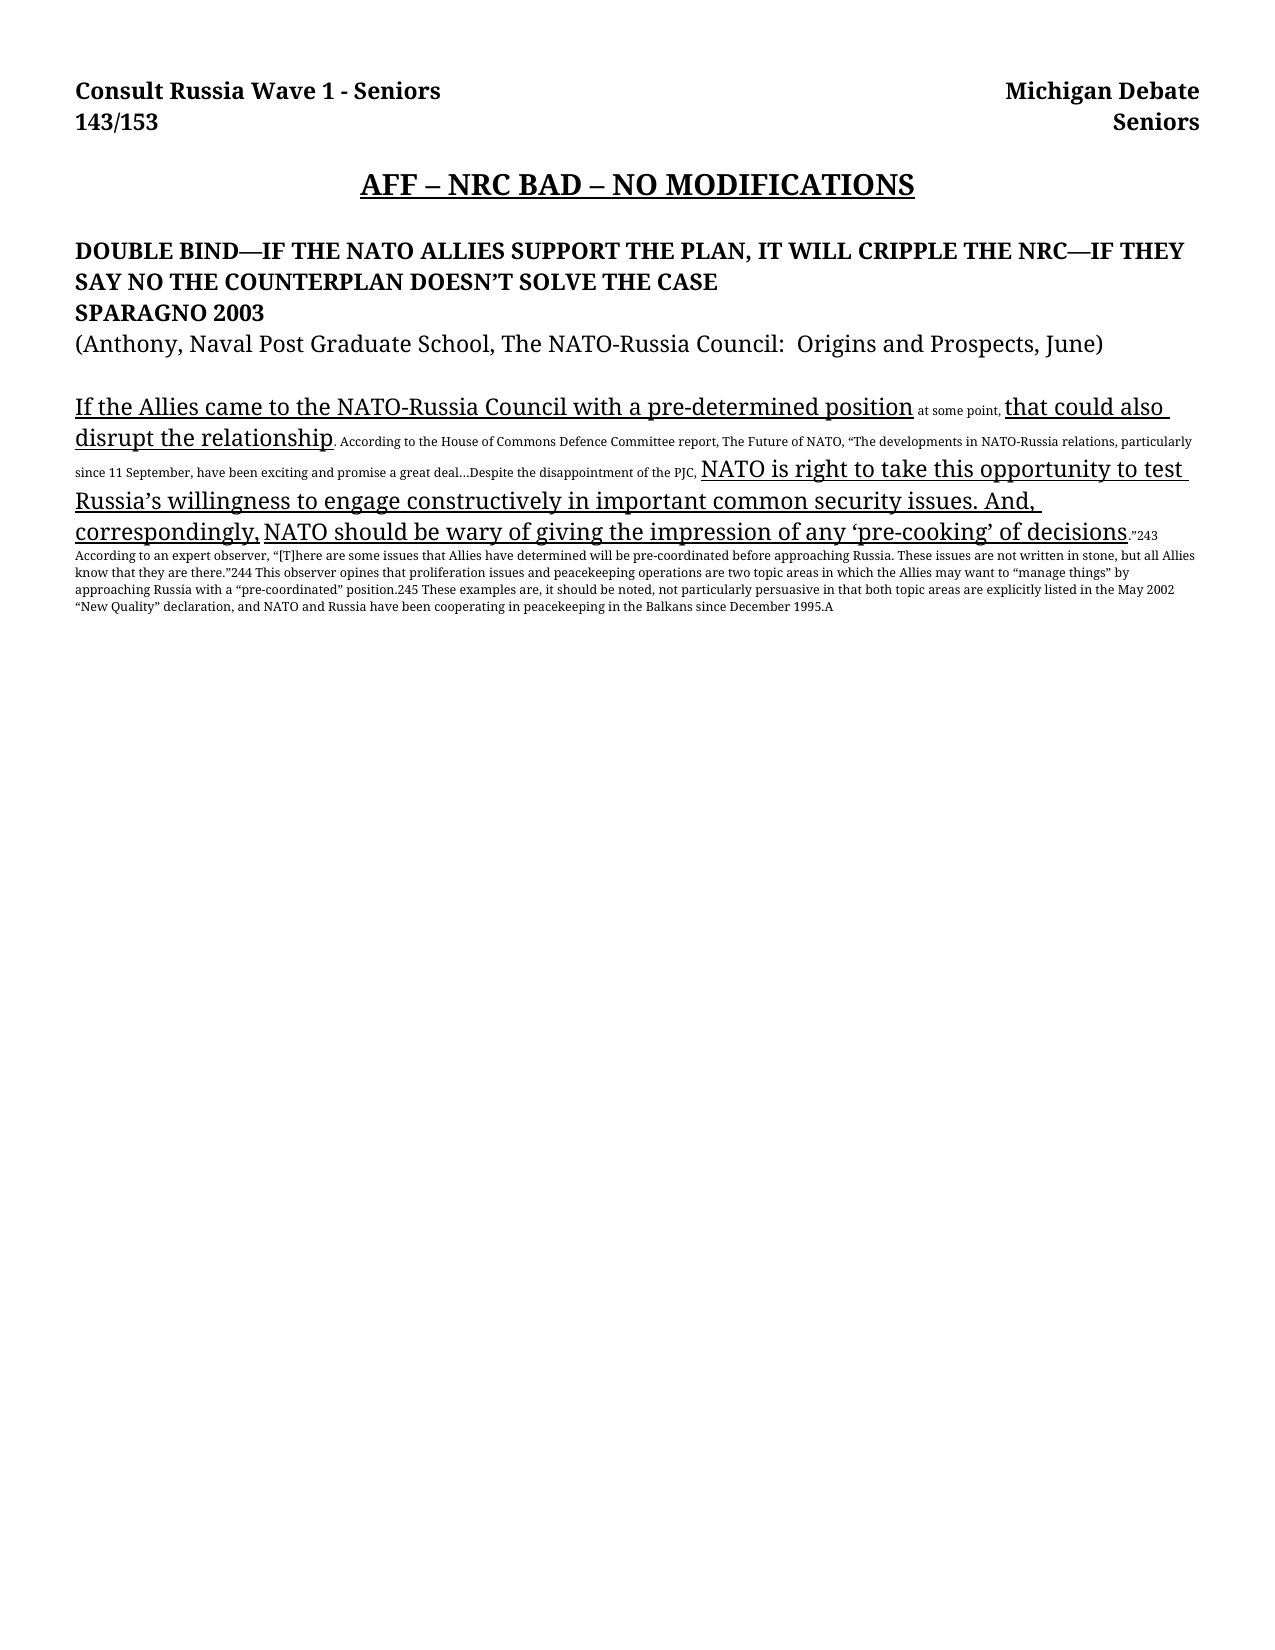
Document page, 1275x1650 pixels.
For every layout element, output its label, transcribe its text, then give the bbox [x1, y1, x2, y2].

text SPARAGNO 2003 [75, 297, 1200, 328]
text (Anthony, Naval Post Graduate School, The NATO-Russia Council: Origins and Prospects, June) [75, 328, 1200, 360]
text If the Allies came to the NATO-Russia Council with a pre-determined position at some point, that could also disrupt the relationship. According to the House of Commons Defence Committee report, The Future of NATO, “The developments in NATO-Russia relations, particularly since 11 September, have been exciting and promise a great deal…Despite the disappointment of the PJC, NATO is right to take this opportunity to test Russia’s willingness to engage constructively in important common security issues. And, correspondingly, NATO should be wary of giving the impression of any ‘pre-cooking’ of decisions.”243 According to an expert observer, “[T]here are some issues that Allies have determined will be pre-coordinated before approaching Russia. These issues are not written in stone, but all Allies know that they are there.”244 This observer opines that proliferation issues and peacekeeping operations are two topic areas in which the Allies may want to “manage things” by approaching Russia with a “pre-coordinated” position.245 These examples are, it should be noted, not particularly persuasive in that both topic areas are explicitly listed in the May 2002 “New Quality” declaration, and NATO and Russia have been cooperating in peacekeeping in the Balkans since December 1995.A [75, 391, 1200, 616]
text DOUBLE BIND—IF THE NATO ALLIES SUPPORT THE PLAN, IT WILL CRIPPLE THE NRC—IF THEY SAY NO THE COUNTERPLAN DOESN’T SOLVE THE CASE [75, 235, 1200, 297]
subtitle AFF – NRC BAD – No Modifications [75, 164, 1200, 203]
